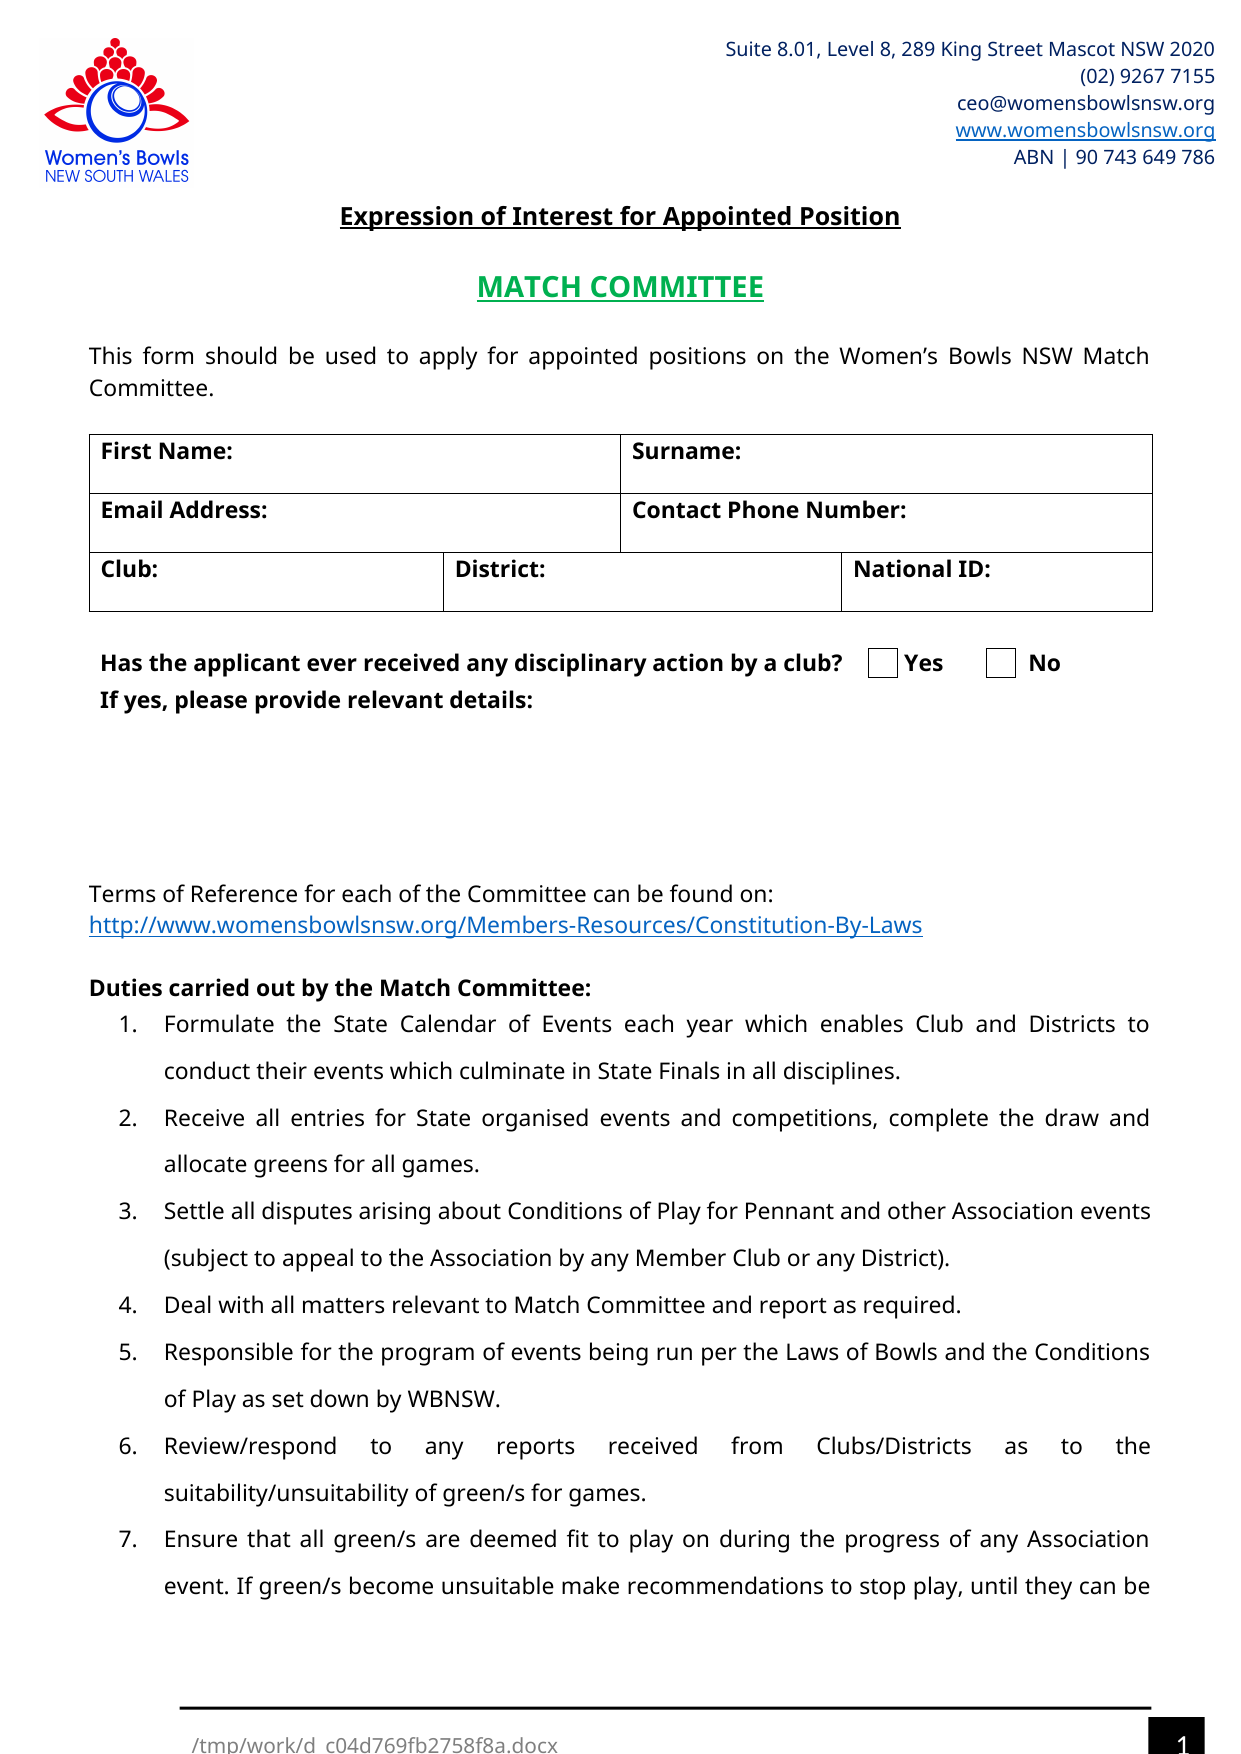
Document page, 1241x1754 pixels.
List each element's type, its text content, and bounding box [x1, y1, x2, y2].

text Duties carried out by the Match Committee: [89, 972, 1152, 1003]
table_header First Name: [90, 435, 620, 493]
table_cell District: [444, 553, 841, 611]
table_cell Club: [90, 553, 443, 611]
table_header Surname: [621, 435, 1152, 493]
list Formulate the State Calendar of Events each year which enables Club and Districts to conduct their events which culminate in State Finals in all disciplines. [118, 1008, 1152, 1086]
text This form should be used to apply for appointed positions on the Women’s Bowls NSW Match Committee. [89, 340, 1152, 403]
table_header Has the applicant ever received any disciplinary action by a club? Yes No [89, 641, 1151, 684]
text Expression of Interest for Appointed Position [89, 198, 1152, 232]
table_cell National ID: [842, 553, 1152, 611]
picture [39, 38, 195, 188]
text http://www.womensbowlsnsw.org/Members-Resources/Constitution-By-Laws [89, 909, 1152, 941]
list Settle all disputes arising about Conditions of Play for Pennant and other Association events (subject to appeal to the Association by any Member Club or any District). [118, 1195, 1152, 1273]
list Responsible for the program of events being run per the Laws of Bowls and the Conditions of Play as set down by WBNSW. [118, 1336, 1152, 1414]
text Terms of Reference for each of the Committee can be found on: [89, 878, 1152, 909]
text MATCH COMMITTEE [89, 266, 1152, 306]
list Deal with all matters relevant to Match Committee and report as required. [118, 1289, 1152, 1320]
table_cell Contact Phone Number: [621, 494, 1152, 552]
list Receive all entries for State organised events and competitions, complete the draw and allocate greens for all games. [118, 1101, 1152, 1179]
list Review/respond to any reports received from Clubs/Districts as to the suitability/unsuitability of green/s for games. [118, 1429, 1152, 1508]
table_cell Email Address: [90, 494, 620, 552]
table_cell If yes, please provide relevant details: [89, 684, 1151, 847]
